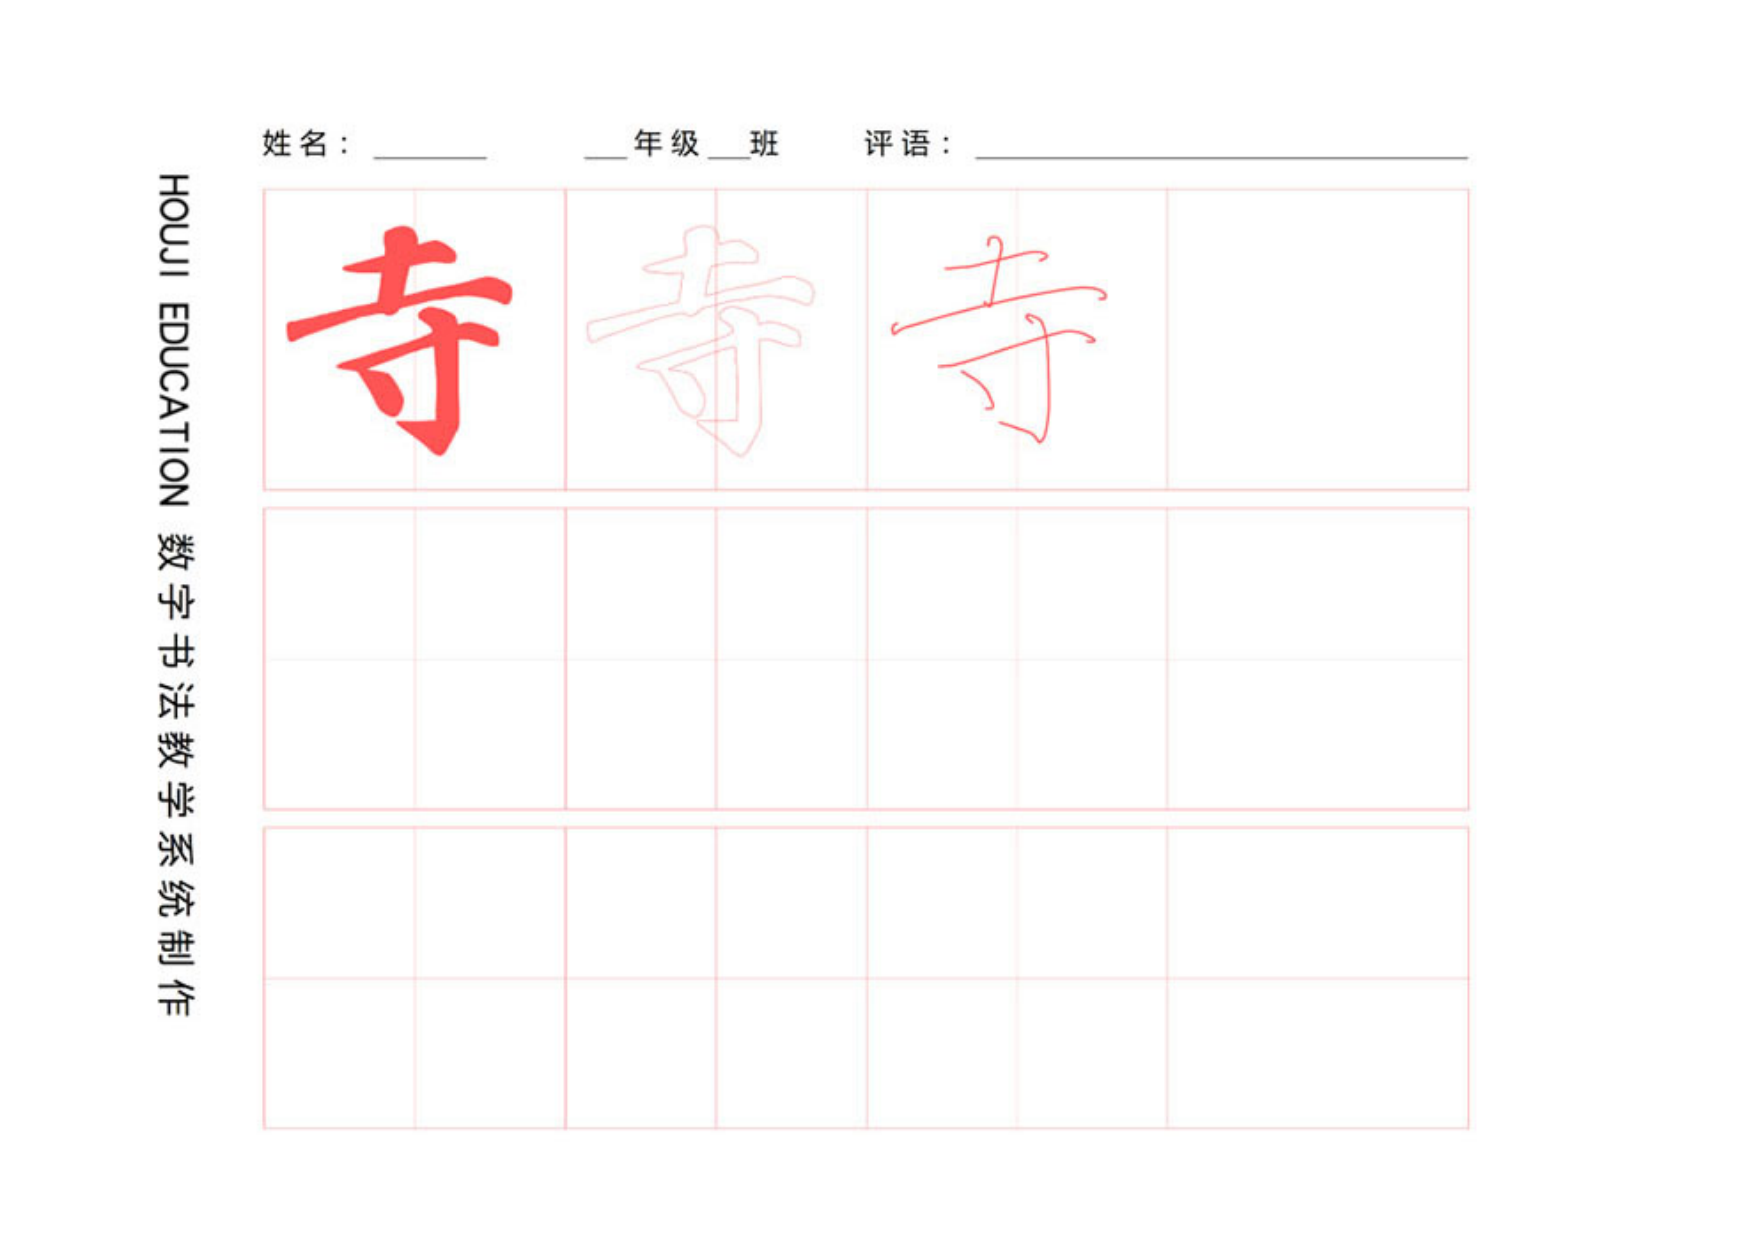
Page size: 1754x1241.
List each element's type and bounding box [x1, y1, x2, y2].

picture [59, 67, 1654, 1173]
